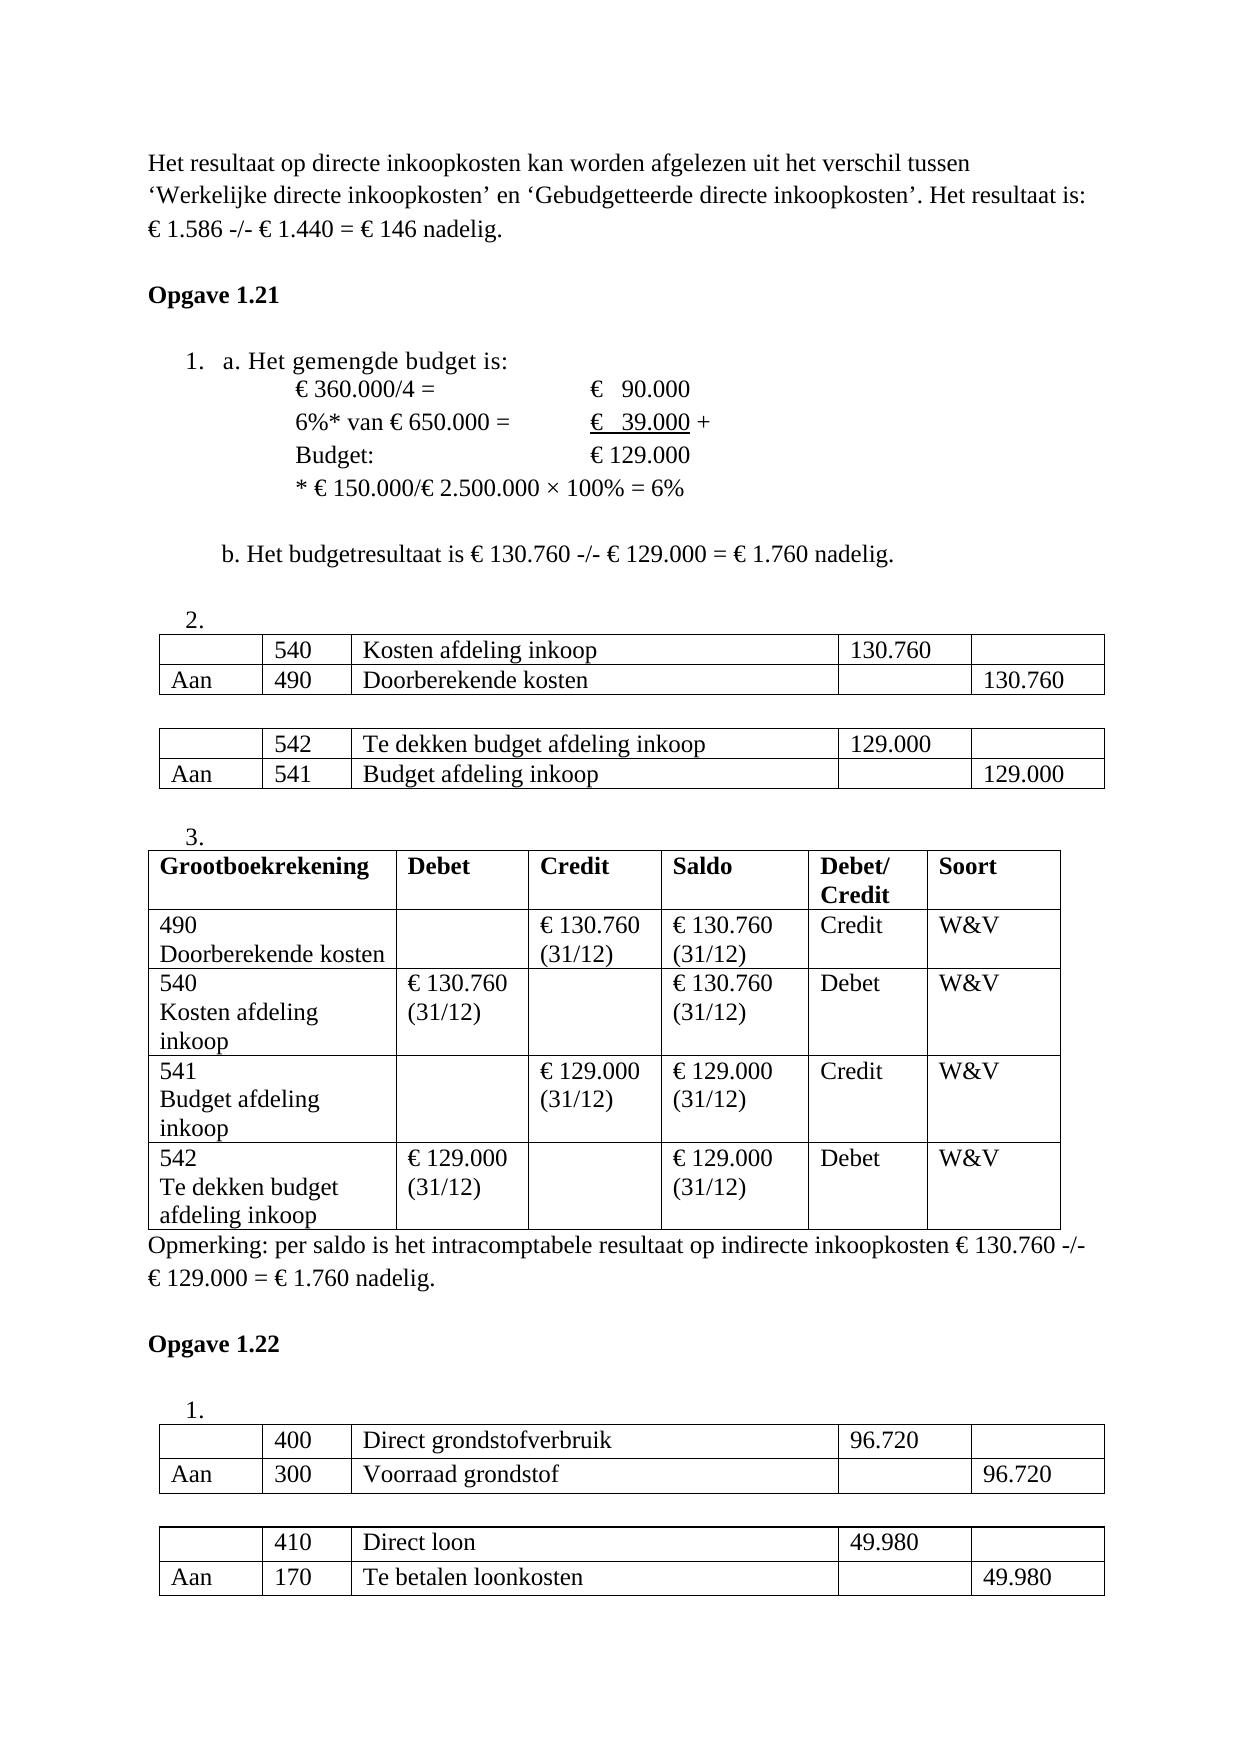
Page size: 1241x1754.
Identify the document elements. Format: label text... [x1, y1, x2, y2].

table_header Direct loon [352, 1528, 838, 1561]
table_cell Voorraad grondstof [352, 1459, 838, 1492]
table_header [160, 1528, 262, 1561]
text Het resultaat op directe inkoopkosten kan worden afgelezen uit het verschil tussen ‘Werkelijke directe inkoopkosten’ en ‘Gebudgetteerde directe inkoopkosten’. Het resultaat is: € 1.586 -/- € 1.440 = € 146 nadelig. [148, 148, 1093, 242]
table_header [972, 635, 1104, 664]
table_cell 490 [263, 665, 351, 694]
table_header 49.980 [839, 1528, 971, 1561]
table_cell [397, 910, 528, 967]
table_cell € 130.760 (31/12) [397, 969, 528, 1055]
table_cell 541 Budget afdeling inkoop [149, 1056, 396, 1142]
text Opmerking: per saldo is het intracomptabele resultaat op indirecte inkoopkosten € 130.760 -/- [148, 1230, 1093, 1259]
table_header [972, 1425, 1104, 1458]
table_cell [529, 1143, 661, 1229]
table_header Soort [928, 851, 1060, 909]
table_cell W&V [928, 1143, 1060, 1229]
table_cell 541 [263, 759, 351, 788]
table_cell Budget afdeling inkoop [352, 759, 838, 788]
table_cell 129.000 [972, 759, 1104, 788]
table_header [160, 729, 262, 758]
table_cell W&V [928, 969, 1060, 1055]
text Budget: € 129.000 [221, 441, 1093, 469]
table_header [160, 1425, 262, 1458]
table_cell € 129.000 (31/12) [662, 1143, 808, 1229]
table_header 540 [263, 635, 351, 664]
table_cell € 129.000 (31/12) [397, 1143, 528, 1229]
table_cell 130.760 [972, 665, 1104, 694]
table_header 129.000 [839, 729, 971, 758]
table_header Saldo [662, 851, 808, 909]
table_cell W&V [928, 1056, 1060, 1142]
table_cell 540 Kosten afdeling inkoop [149, 969, 396, 1055]
table_header [972, 1528, 1104, 1561]
text * € 150.000/€ 2.500.000 × 100% = 6% [221, 473, 1093, 502]
text b. Het budgetresultaat is € 130.760 -/- € 129.000 = € 1.760 nadelig. [148, 539, 1093, 568]
table_header Grootboekrekening [149, 851, 396, 909]
table_cell 49.980 [972, 1562, 1104, 1594]
table_cell € 130.760 (31/12) [529, 910, 661, 967]
table_cell Doorberekende kosten [352, 665, 838, 694]
table_cell € 129.000 (31/12) [529, 1056, 661, 1142]
table_header 410 [263, 1528, 351, 1561]
table_cell 490 Doorberekende kosten [149, 910, 396, 967]
table_cell 96.720 [972, 1459, 1104, 1492]
table_header [972, 729, 1104, 758]
table_header Debet [397, 851, 528, 909]
table_cell [839, 665, 971, 694]
table_header 542 [263, 729, 351, 758]
text € 360.000/4 = € 90.000 [221, 374, 1093, 403]
table_cell [839, 1459, 971, 1492]
table_header [160, 635, 262, 664]
table_cell € 130.760 (31/12) [662, 910, 808, 967]
table_cell Credit [809, 1056, 927, 1142]
table_header Debet/ Credit [809, 851, 927, 909]
text Opgave 1.22 [148, 1329, 1093, 1358]
table_header 96.720 [839, 1425, 971, 1458]
table_header 130.760 [839, 635, 971, 664]
table_header Kosten afdeling inkoop [352, 635, 838, 664]
table_header 400 [263, 1425, 351, 1458]
table_cell W&V [928, 910, 1060, 967]
text € 129.000 = € 1.760 nadelig. [148, 1263, 1093, 1292]
table_cell 170 [263, 1562, 351, 1594]
table_cell Credit [809, 910, 927, 967]
table_header Direct grondstofverbruik [352, 1425, 838, 1458]
table_cell € 130.760 (31/12) [662, 969, 808, 1055]
table_cell Aan [160, 759, 262, 788]
table_header Te dekken budget afdeling inkoop [352, 729, 838, 758]
table_cell € 129.000 (31/12) [662, 1056, 808, 1142]
table_cell [839, 759, 971, 788]
table_header Credit [529, 851, 661, 909]
table_cell Aan [160, 1459, 262, 1492]
table_cell [529, 969, 661, 1055]
table_cell 542 Te dekken budget afdeling inkoop [149, 1143, 396, 1229]
table_cell Aan [160, 1562, 262, 1594]
table_cell Debet [809, 1143, 927, 1229]
table_cell Te betalen loonkosten [352, 1562, 838, 1594]
text Opgave 1.21 [148, 280, 1093, 308]
table_cell Aan [160, 665, 262, 694]
text 6%* van € 650.000 = € 39.000 + [221, 407, 1093, 436]
table_cell Debet [809, 969, 927, 1055]
list a. Het gemengde budget is: [185, 346, 1093, 374]
table_cell [397, 1056, 528, 1142]
table_cell 300 [263, 1459, 351, 1492]
table_cell [839, 1562, 971, 1594]
